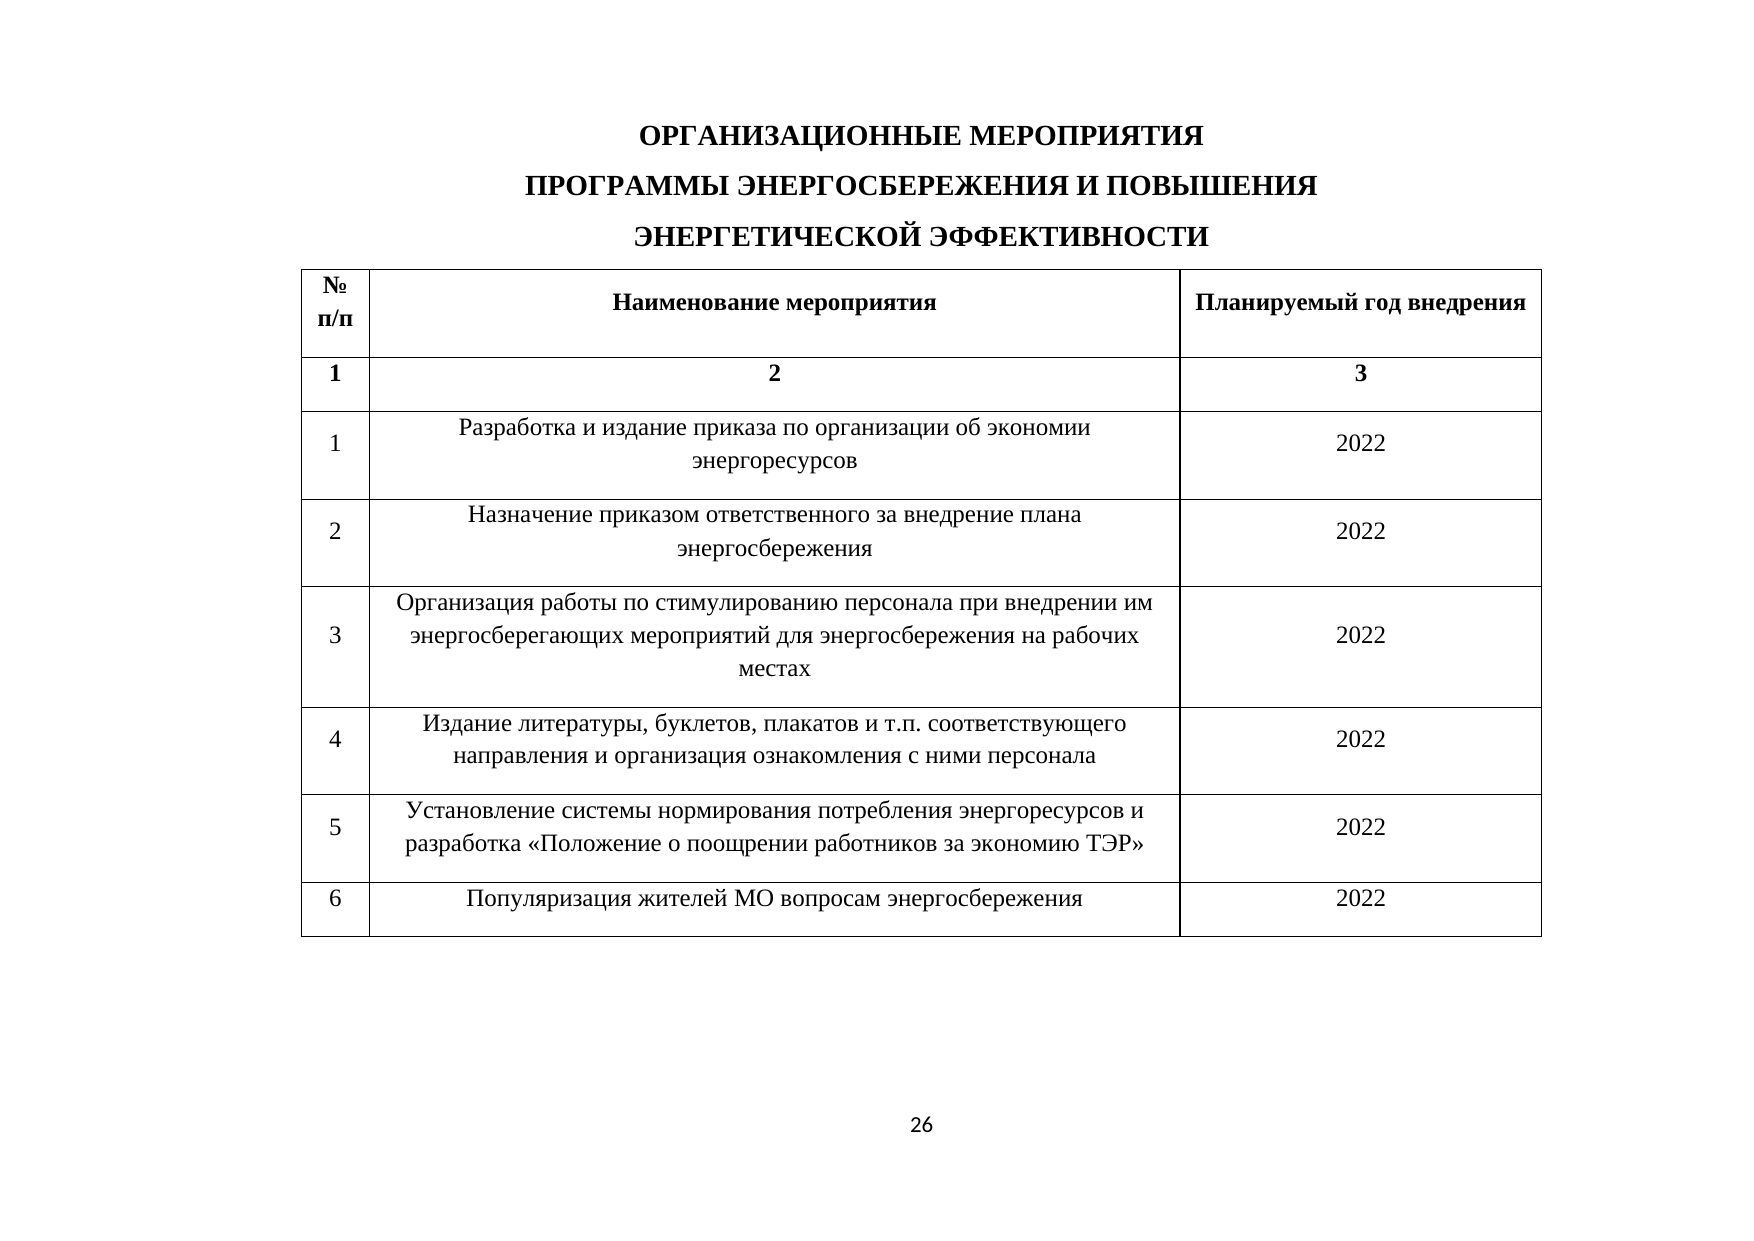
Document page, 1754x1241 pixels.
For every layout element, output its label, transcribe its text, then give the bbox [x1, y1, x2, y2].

table_cell 4 [302, 708, 369, 794]
table_cell Издание литературы, буклетов, плакатов и т.п. соответствующего направления и организация ознакомления с ними персонала [370, 708, 1179, 794]
table_cell 2022 [1181, 883, 1541, 936]
table_cell 2022 [1181, 500, 1541, 586]
text ЭНЕРГЕТИЧЕСКОЙ ЭФФЕКТИВНОСТИ [177, 219, 1665, 252]
table_cell 2 [370, 358, 1179, 411]
table_cell Популяризация жителей МО вопросам энергосбережения [370, 883, 1179, 936]
table_cell 2022 [1181, 412, 1541, 498]
table_cell Организация работы по стимулированию персонала при внедрении им энергосберегающих мероприятий для энергосбережения на рабочих местах [370, 587, 1179, 707]
text ПРОГРАММЫ ЭНЕРГОСБЕРЕЖЕНИЯ И ПОВЫШЕНИЯ [177, 168, 1665, 202]
table_cell 3 [1181, 358, 1541, 411]
table_cell 2022 [1181, 708, 1541, 794]
table_cell 2022 [1181, 795, 1541, 882]
table_cell 6 [302, 883, 369, 936]
table_cell Разработка и издание приказа по организации об экономии энергоресурсов [370, 412, 1179, 498]
table_header Планируемый год внедрения [1181, 270, 1541, 357]
table_header Наименование мероприятия [370, 270, 1179, 357]
table_cell 5 [302, 795, 369, 882]
table_cell Установление системы нормирования потребления энергоресурсов и разработка «Положение о поощрении работников за экономию ТЭР» [370, 795, 1179, 882]
table_cell 2 [302, 500, 369, 586]
text ОРГАНИЗАЦИОННЫЕ МЕРОПРИЯТИЯ [177, 118, 1665, 152]
table_header № п/п [302, 270, 369, 357]
table_cell 3 [302, 587, 369, 707]
table_cell 1 [302, 358, 369, 411]
table_cell 2022 [1181, 587, 1541, 707]
table_cell Назначение приказом ответственного за внедрение плана энергосбережения [370, 500, 1179, 586]
table_cell 1 [302, 412, 369, 498]
